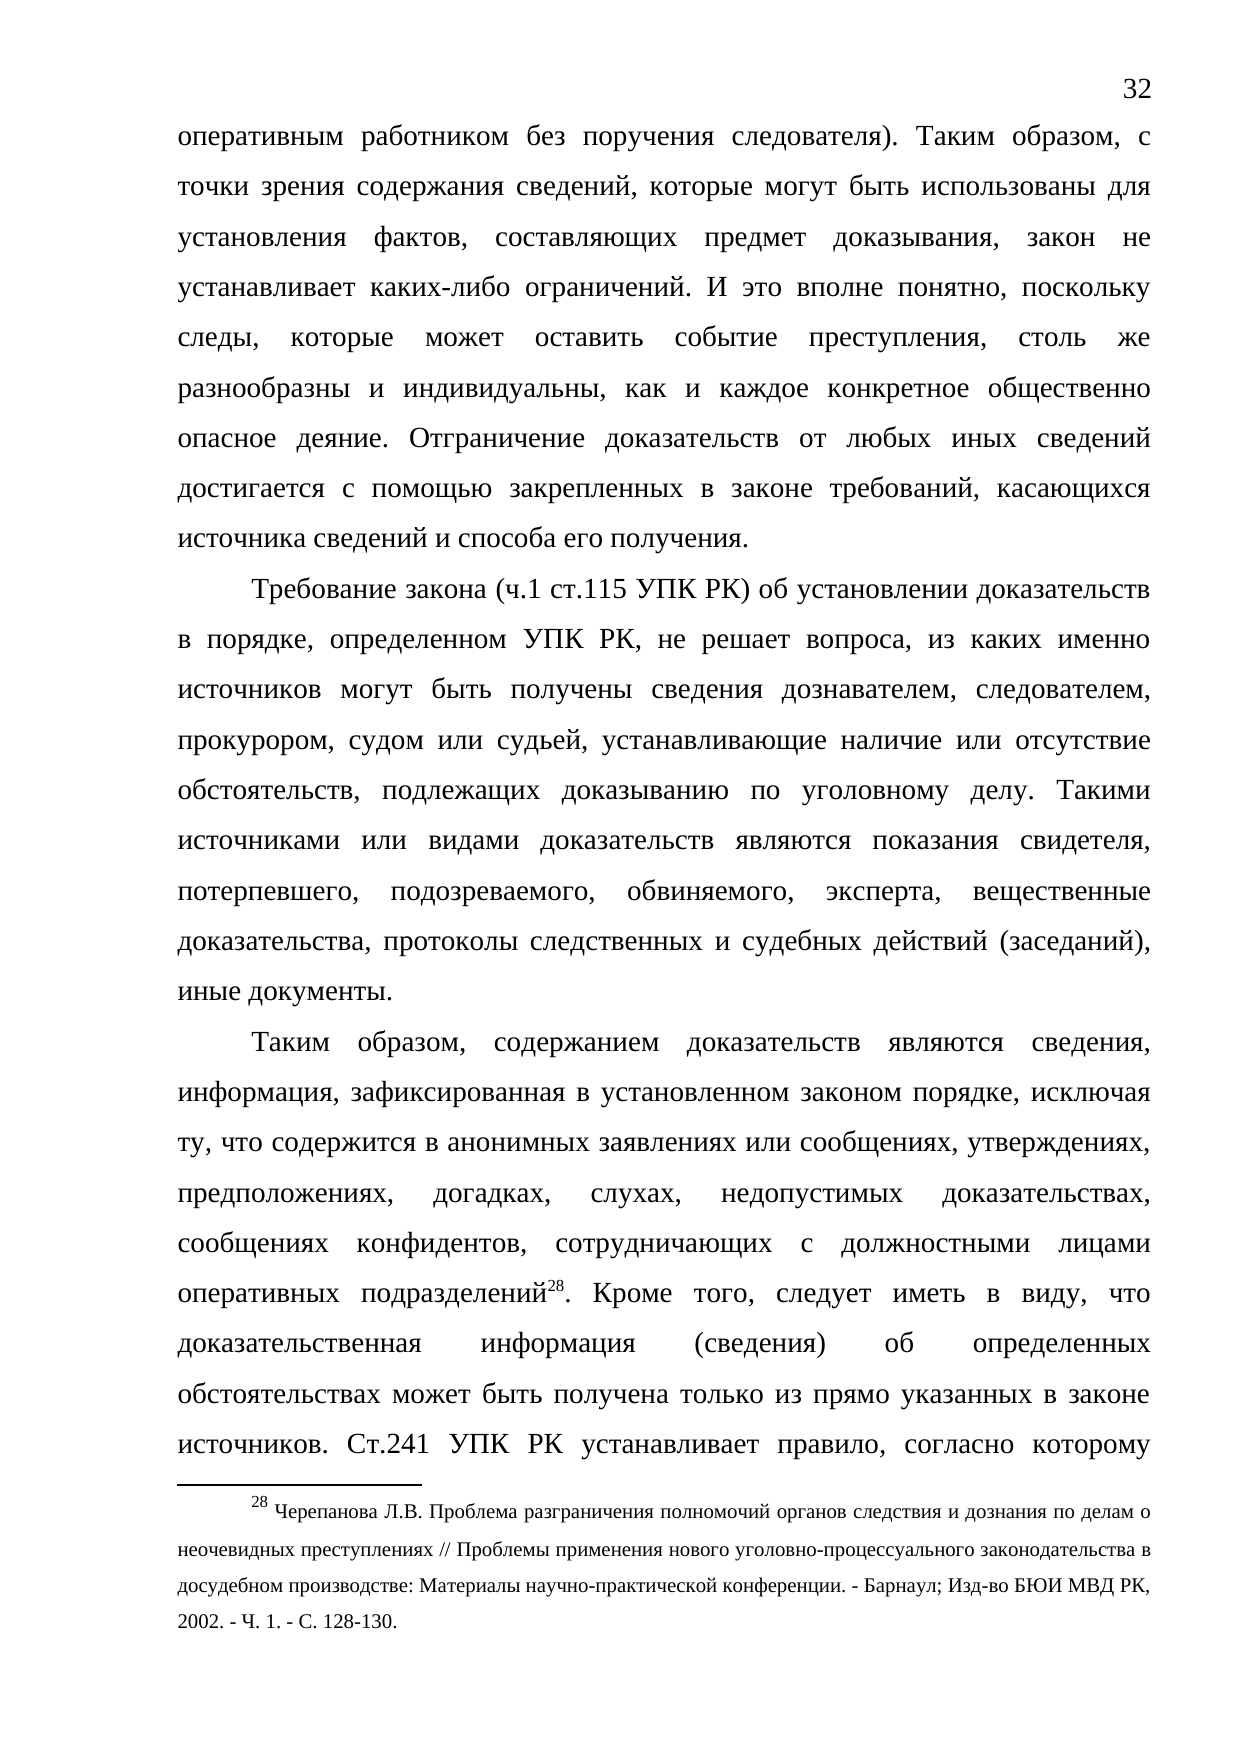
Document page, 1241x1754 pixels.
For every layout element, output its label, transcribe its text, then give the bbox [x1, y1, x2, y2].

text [177, 118, 1152, 554]
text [177, 1024, 1152, 1460]
text Требование закона (ч.1 ст.115 УПК РК) об установлении доказательств в порядке, определенном УПК РК, не решает вопроса, из каких именно источников могут быть получены сведения дознавателем, следователем, прокурором, судом или судьей, устанавливающие наличие или отсутствие обстоятельств, подлежащих доказыванию по уголовному делу. Такими источниками или видами доказательств являются показания свидетеля, потерпевшего, подозреваемого, обвиняемого, эксперта, вещественные доказательства, протоколы следственных и судебных действий (заседаний), иные документы. [177, 571, 1152, 1007]
